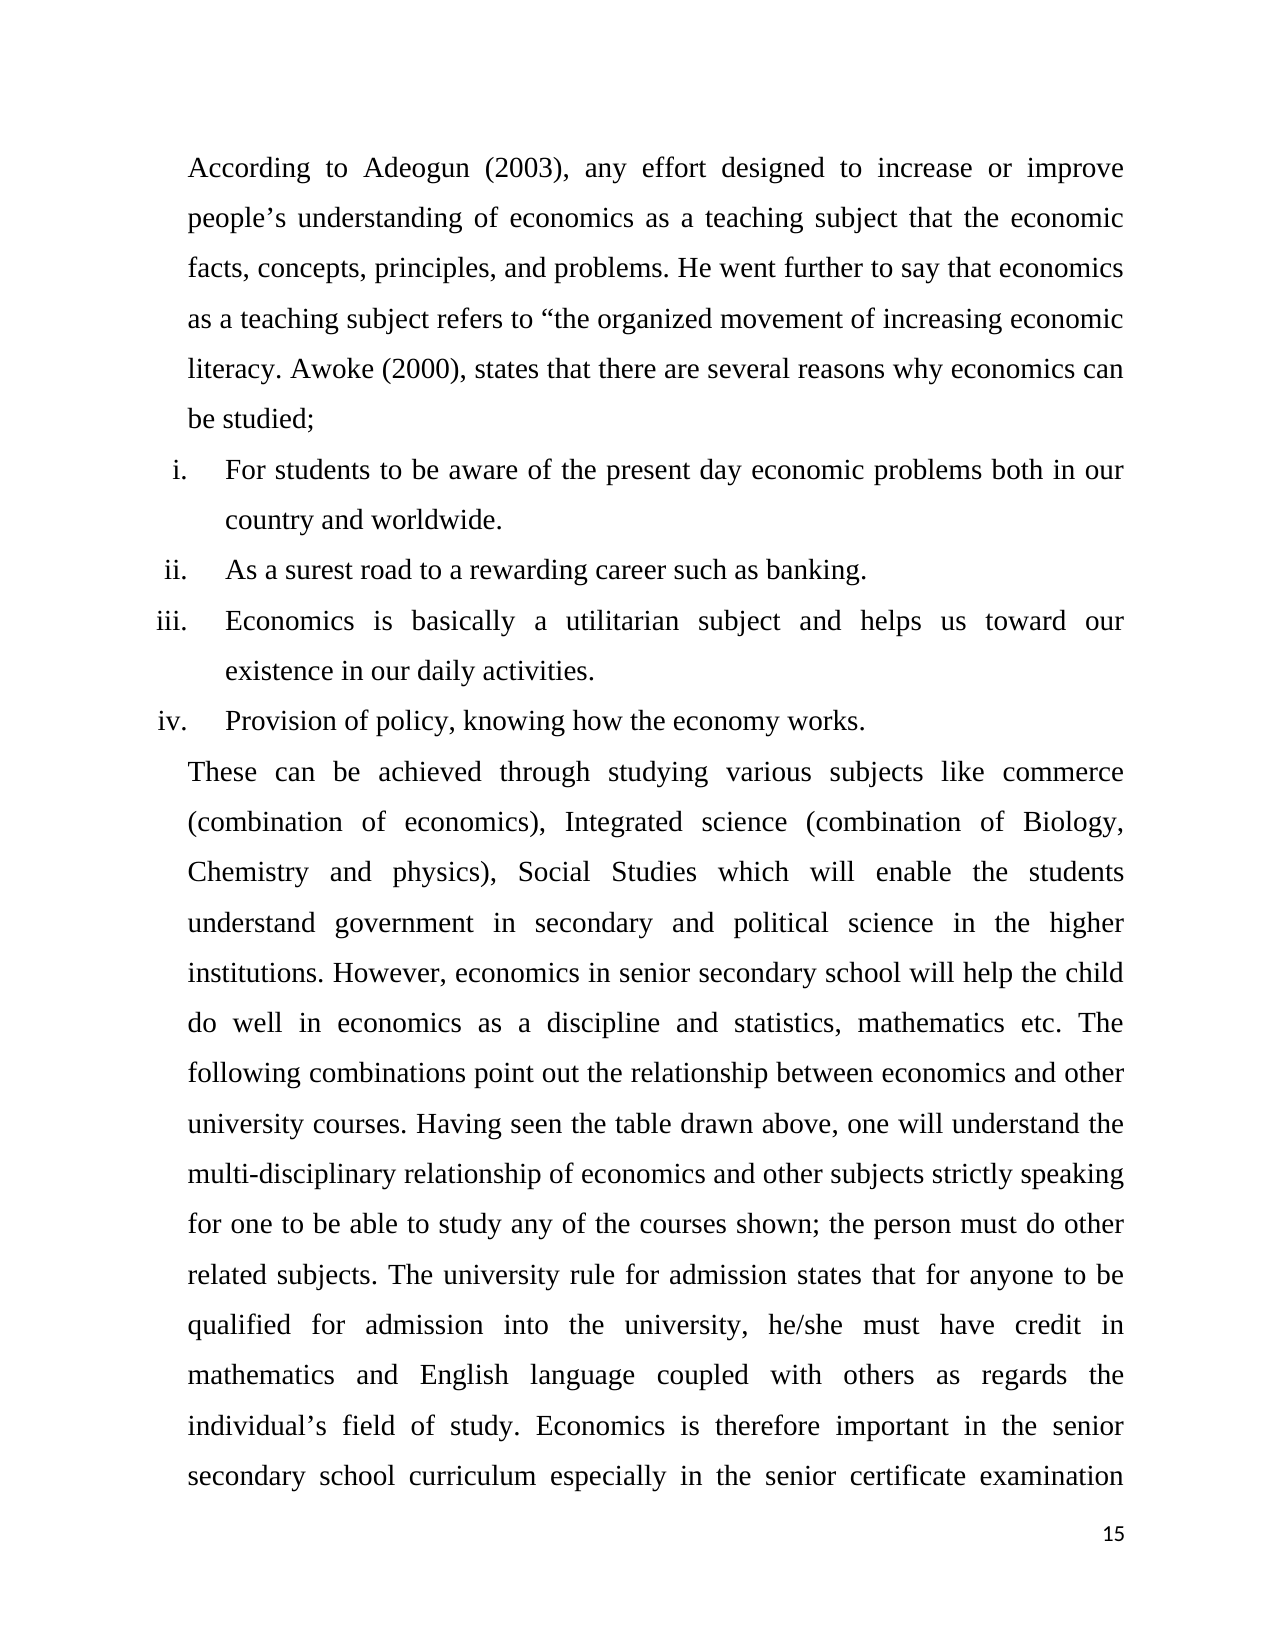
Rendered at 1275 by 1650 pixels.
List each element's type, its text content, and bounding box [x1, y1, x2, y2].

list Provision of policy, knowing how the economy works. [187, 703, 1125, 737]
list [187, 754, 1125, 1492]
list As a surest road to a rewarding career such as banking. [187, 552, 1125, 586]
list For students to be aware of the present day economic problems both in our country and worldwide. [187, 452, 1125, 536]
list Economics is basically a utilitarian subject and helps us toward our existence in our daily activities. [187, 603, 1125, 687]
text According to Adeogun (2003), any effort designed to increase or improve people’s understanding of economics as a teaching subject that the economic facts, concepts, principles, and problems. He went further to say that economics as a teaching subject refers to “the organized movement of increasing economic literacy. Awoke (2000), states that there are several reasons why economics can be studied; [187, 150, 1125, 435]
